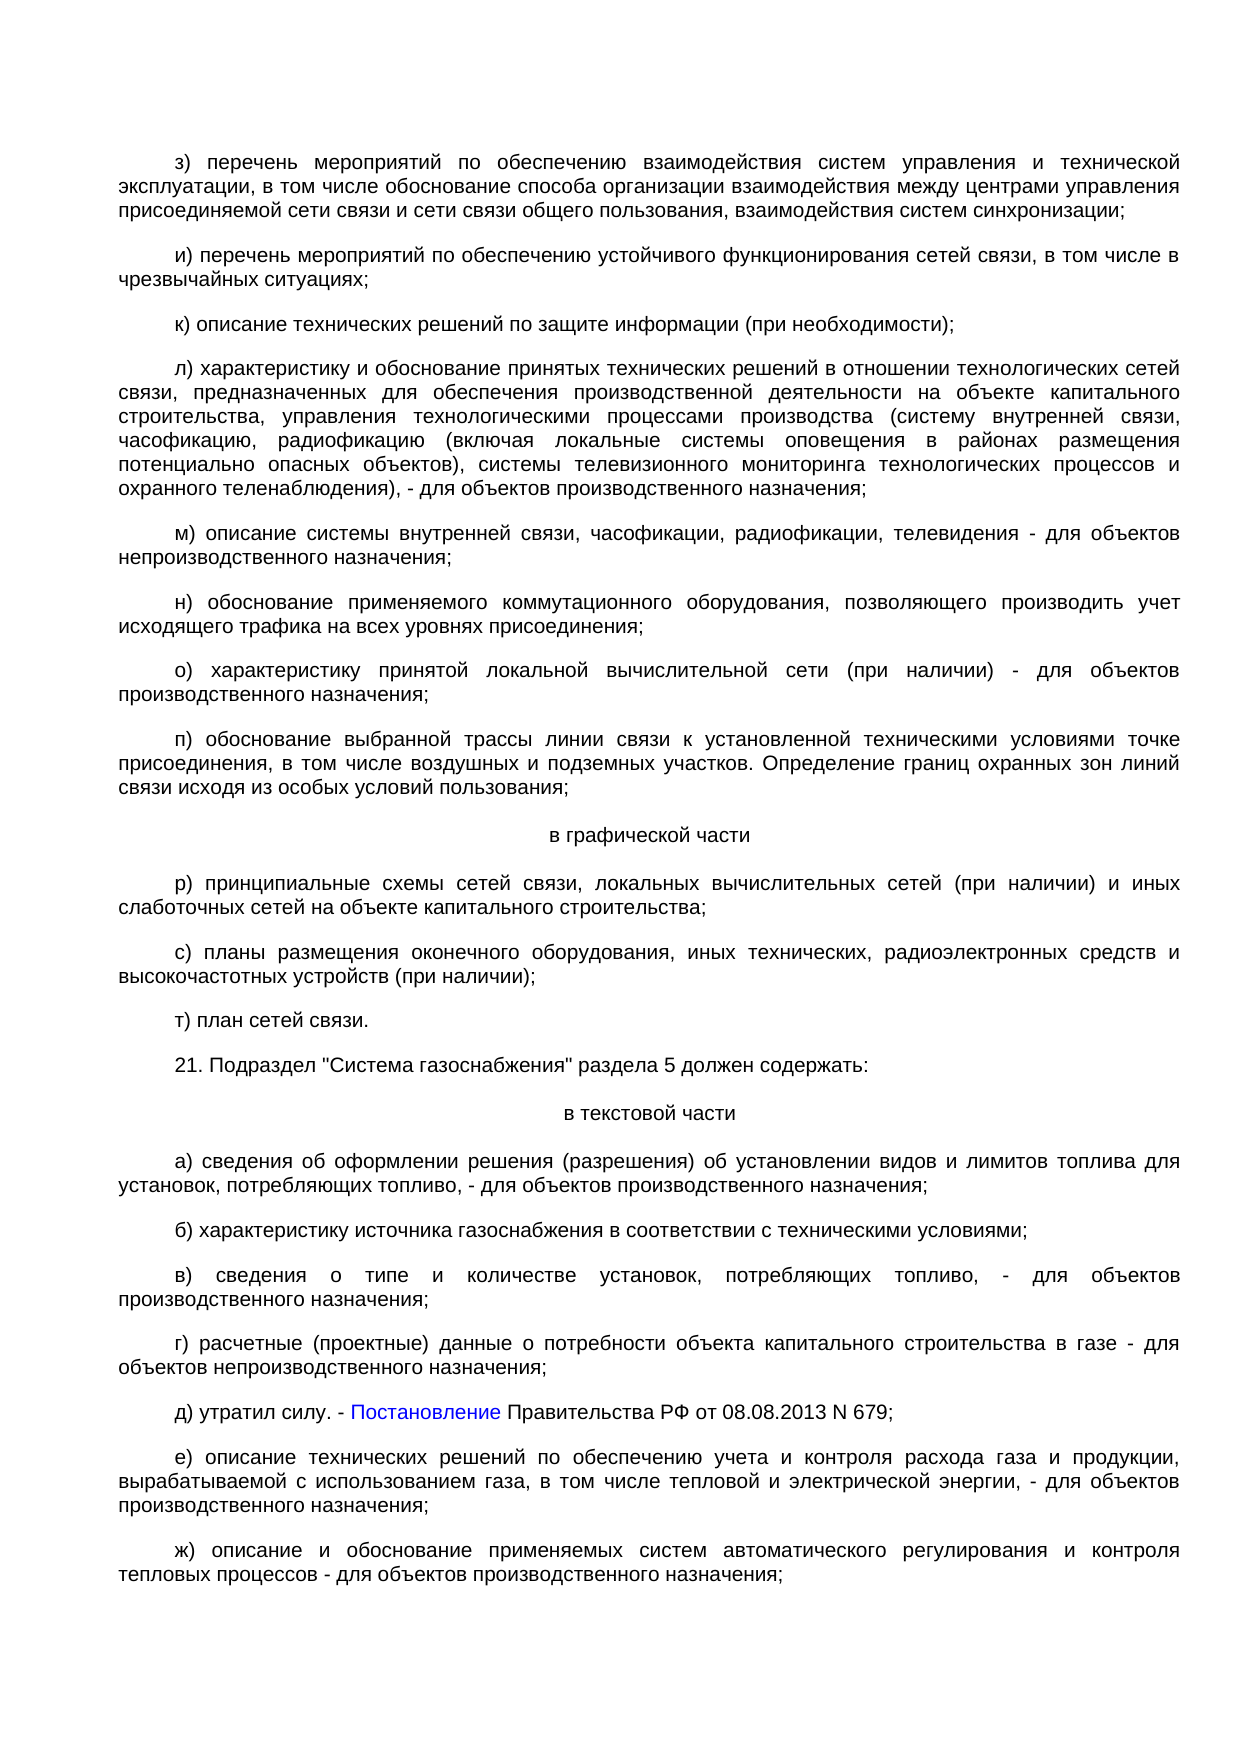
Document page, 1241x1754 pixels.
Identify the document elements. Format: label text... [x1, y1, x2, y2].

text и) перечень мероприятий по обеспечению устойчивого функционирования сетей связи, в том числе в чрезвычайных ситуациях; [118, 243, 1181, 291]
text в графической части [118, 823, 1181, 847]
text м) описание системы внутренней связи, часофикации, радиофикации, телевидения - для объектов непроизводственного назначения; [118, 521, 1181, 569]
text с) планы размещения оконечного оборудования, иных технических, радиоэлектронных средств и высокочастотных устройств (при наличии); [118, 939, 1181, 987]
text п) обоснование выбранной трассы линии связи к установленной техническими условиями точке присоединения, в том числе воздушных и подземных участков. Определение границ охранных зон линий связи исходя из особых условий пользования; [118, 727, 1181, 799]
text е) описание технических решений по обеспечению учета и контроля расхода газа и продукции, вырабатываемой с использованием газа, в том числе тепловой и электрической энергии, - для объектов производственного назначения; [118, 1445, 1181, 1517]
text з) перечень мероприятий по обеспечению взаимодействия систем управления и технической эксплуатации, в том числе обоснование способа организации взаимодействия между центрами управления присоединяемой сети связи и сети связи общего пользования, взаимодействия систем синхронизации; [118, 150, 1181, 222]
text б) характеристику источника газоснабжения в соответствии с техническими условиями; [118, 1218, 1181, 1242]
text р) принципиальные схемы сетей связи, локальных вычислительных сетей (при наличии) и иных слаботочных сетей на объекте капитального строительства; [118, 871, 1181, 919]
text н) обоснование применяемого коммутационного оборудования, позволяющего производить учет исходящего трафика на всех уровнях присоединения; [118, 589, 1181, 637]
text т) план сетей связи. [118, 1008, 1181, 1032]
text г) расчетные (проектные) данные о потребности объекта капитального строительства в газе - для объектов непроизводственного назначения; [118, 1331, 1181, 1379]
text в) сведения о типе и количестве установок, потребляющих топливо, - для объектов производственного назначения; [118, 1262, 1181, 1310]
text 21. Подраздел "Система газоснабжения" раздела 5 должен содержать: [118, 1053, 1181, 1077]
text в текстовой части [118, 1101, 1181, 1125]
text ж) описание и обоснование применяемых систем автоматического регулирования и контроля тепловых процессов - для объектов производственного назначения; [118, 1537, 1181, 1585]
text л) характеристику и обоснование принятых технических решений в отношении технологических сетей связи, предназначенных для обеспечения производственной деятельности на объекте капитального строительства, управления технологическими процессами производства (систему внутренней связи, часофикацию, радиофикацию (включая локальные системы оповещения в районах размещения потенциально опасных объектов), системы телевизионного мониторинга технологических процессов и охранного теленаблюдения), - для объектов производственного назначения; [118, 356, 1181, 500]
text к) описание технических решений по защите информации (при необходимости); [118, 311, 1181, 335]
text а) сведения об оформлении решения (разрешения) об установлении видов и лимитов топлива для установок, потребляющих топливо, - для объектов производственного назначения; [118, 1149, 1181, 1197]
text о) характеристику принятой локальной вычислительной сети (при наличии) - для объектов производственного назначения; [118, 658, 1181, 706]
text д) утратил силу. - Постановление Правительства РФ от 08.08.2013 N 679; [118, 1400, 1181, 1424]
